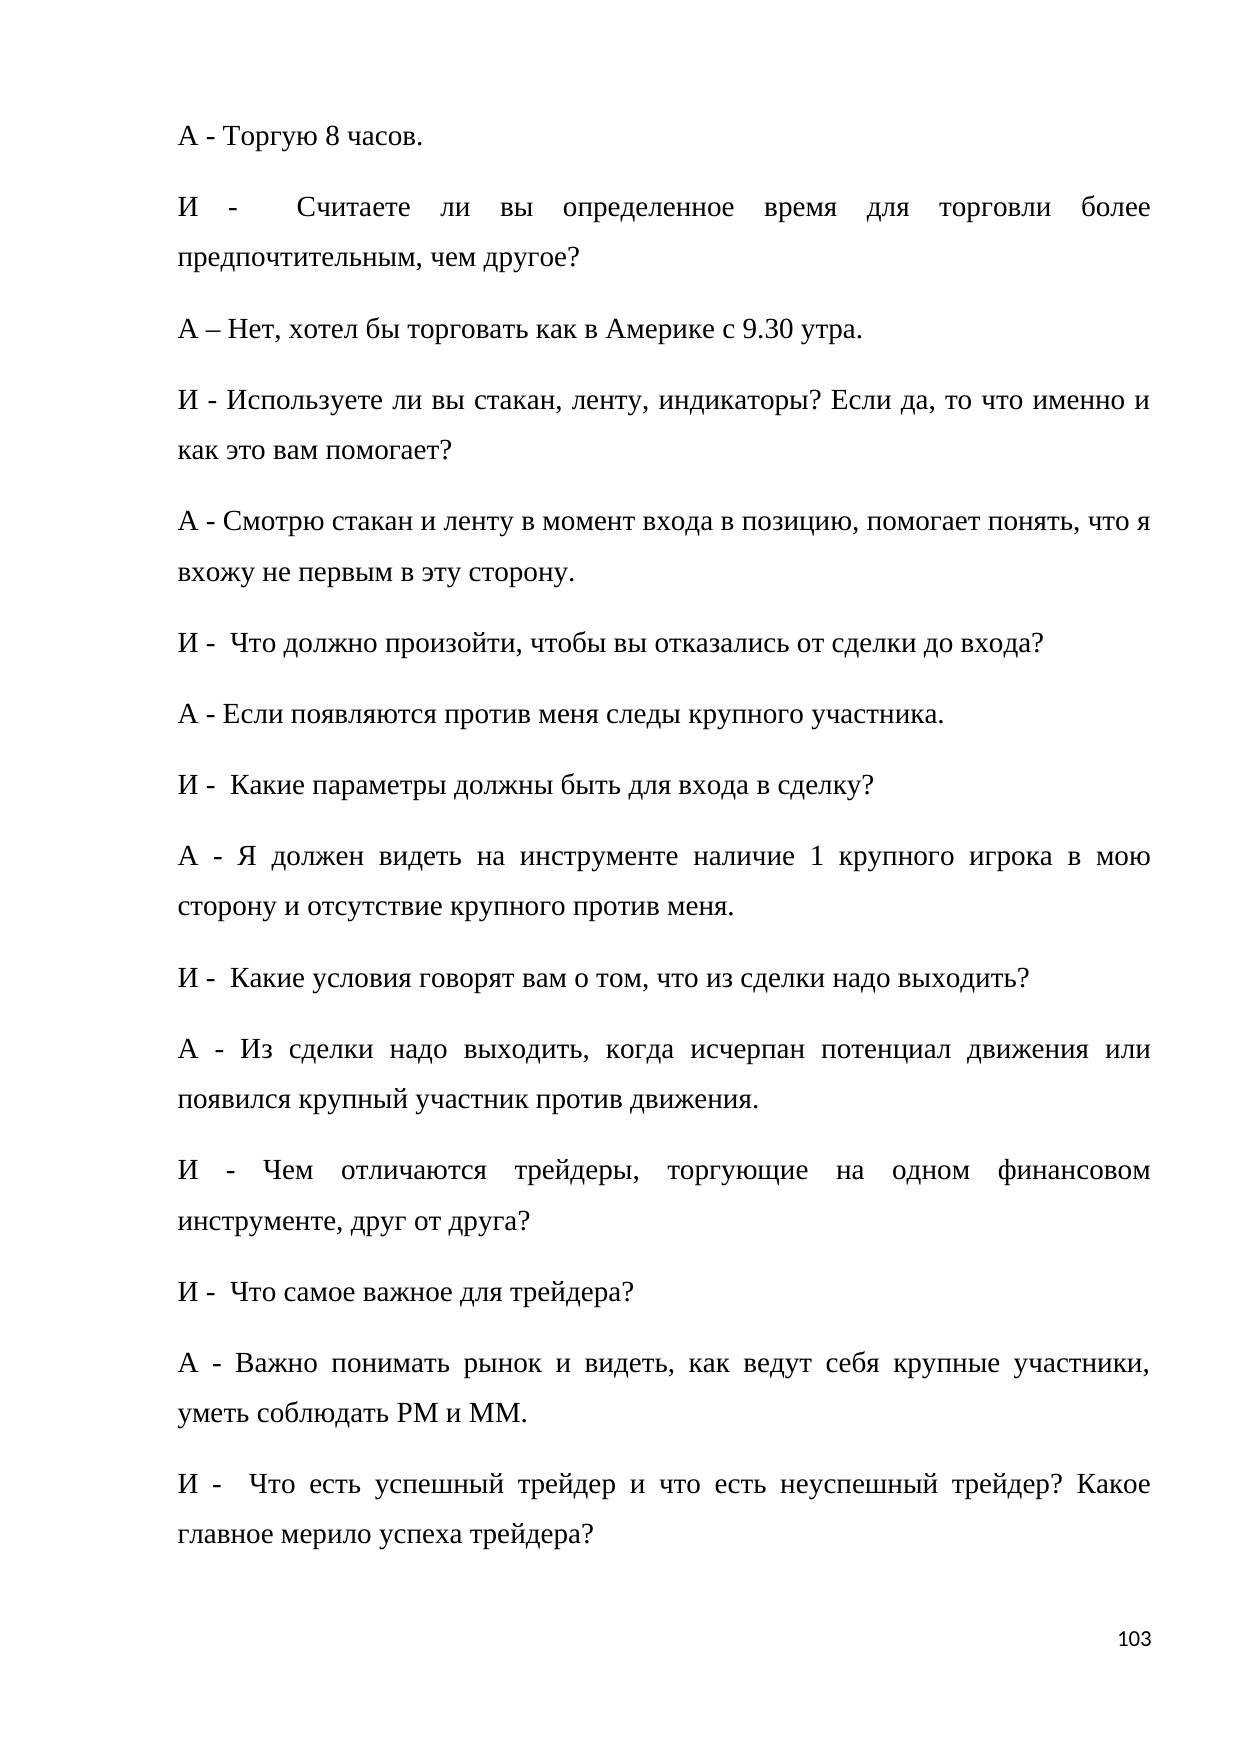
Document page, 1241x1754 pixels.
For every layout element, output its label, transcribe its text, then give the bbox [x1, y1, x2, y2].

text И - Что самое важное для трейдера? [177, 1274, 1152, 1307]
text А - Смотрю стакан и ленту в момент входа в позицию, помогает понять, что я вхожу не первым в эту сторону. [177, 503, 1152, 587]
text И - Что есть успешный трейдер и что есть неуспешный трейдер? Какое главное мерило успеха трейдера? [177, 1466, 1152, 1550]
text А - Торгую 8 часов. [177, 118, 1152, 152]
text И - Чем отличаются трейдеры, торгующие на одном финансовом инструменте, друг от друга? [177, 1152, 1152, 1236]
text А - Важно понимать рынок и видеть, как ведут себя крупные участники, уметь соблюдать РМ и ММ. [177, 1345, 1152, 1429]
text А – Нет, хотел бы торговать как в Америке с 9.30 утра. [177, 311, 1152, 344]
text И - Используете ли вы стакан, ленту, индикаторы? Если да, то что именно и как это вам помогает? [177, 382, 1152, 466]
text И - Считаете ли вы определенное время для торговли более предпочтительным, чем другое? [177, 189, 1152, 273]
text И - Какие условия говорят вам о том, что из сделки надо выходить? [177, 960, 1152, 993]
text А - Если появляются против меня следы крупного участника. [177, 696, 1152, 729]
text А - Я должен видеть на инструменте наличие 1 крупного игрока в мою сторону и отсутствие крупного против меня. [177, 838, 1152, 922]
text И - Какие параметры должны быть для входа в сделку? [177, 767, 1152, 801]
text И - Что должно произойти, чтобы вы отказались от сделки до входа? [177, 625, 1152, 658]
text А - Из сделки надо выходить, когда исчерпан потенциал движения или появился крупный участник против движения. [177, 1031, 1152, 1115]
